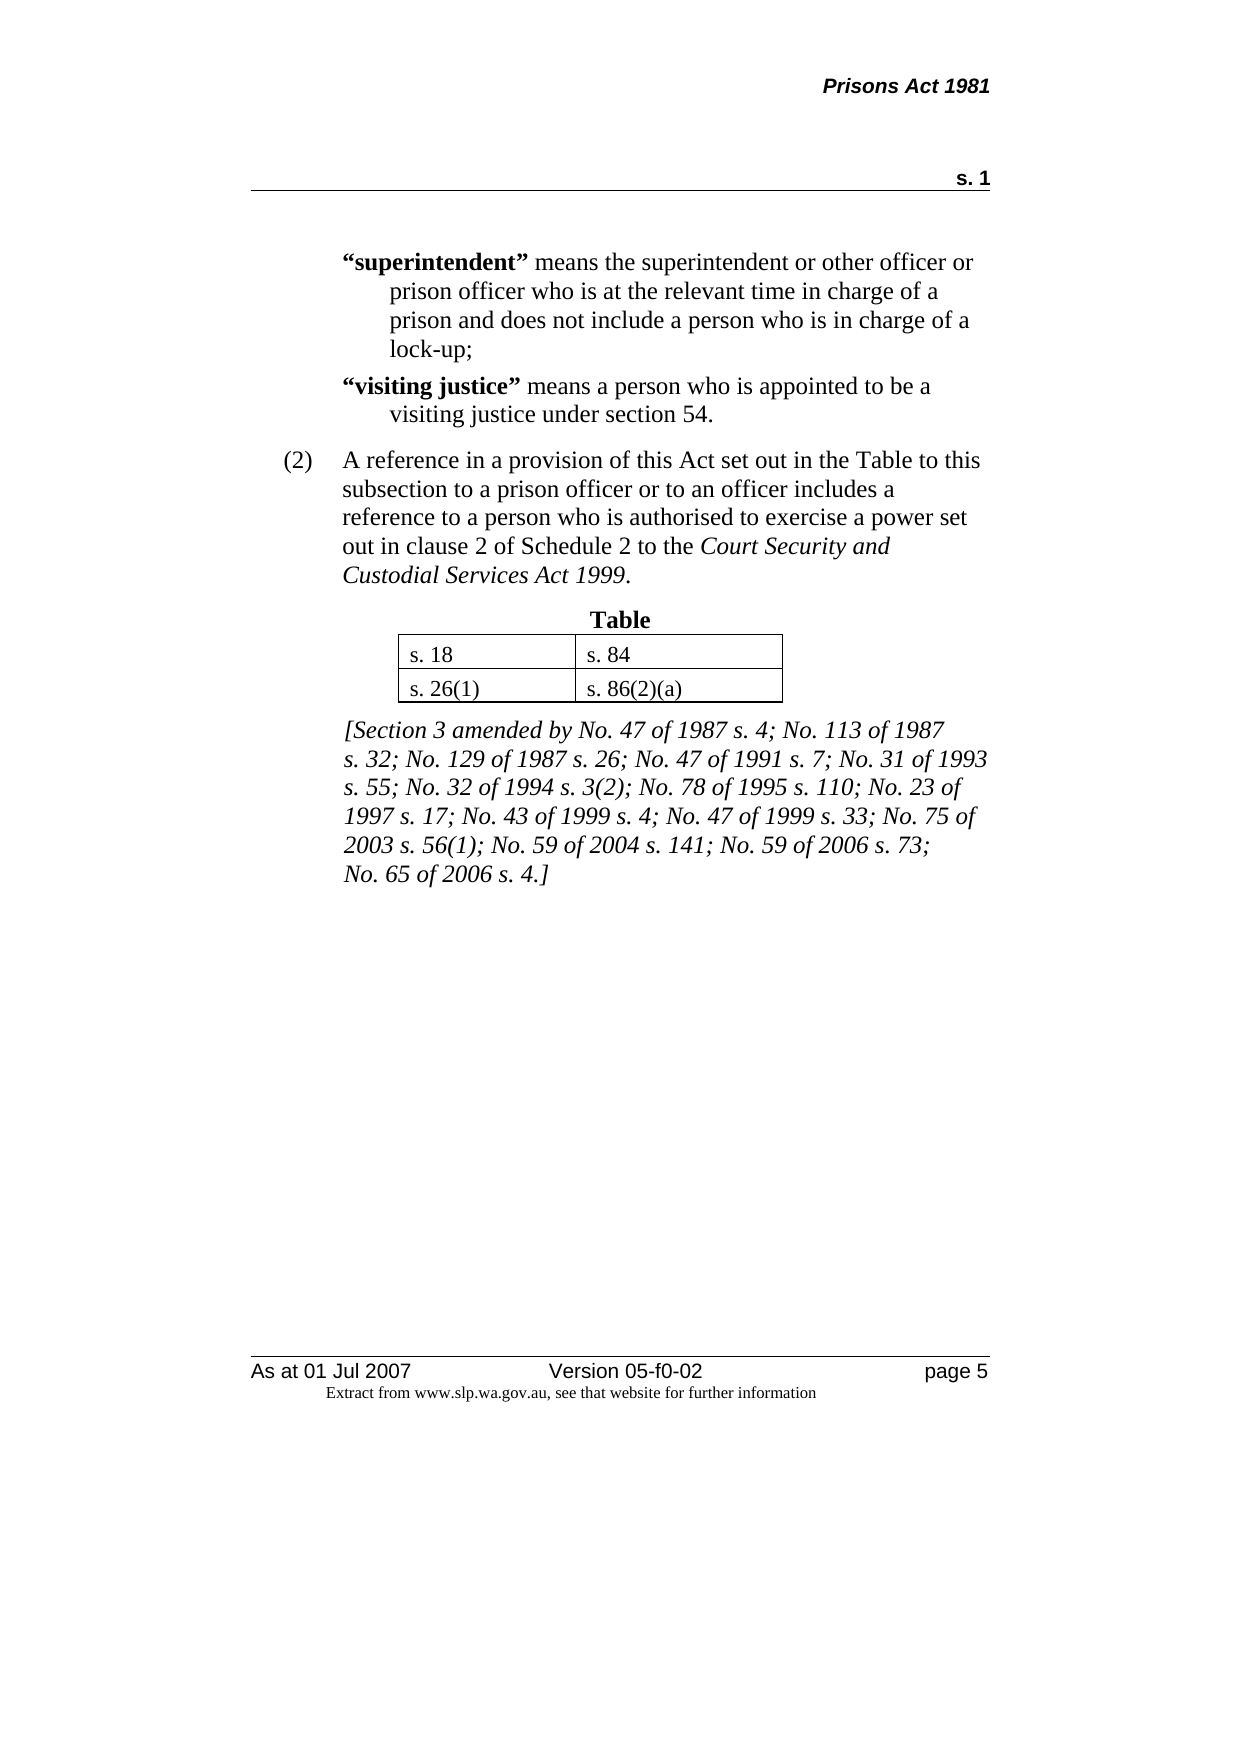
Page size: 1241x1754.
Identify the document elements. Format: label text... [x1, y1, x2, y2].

subtitle Table [251, 605, 990, 634]
table_cell s. 86(2)(a) [576, 669, 782, 701]
text (2) A reference in a provision of this Act set out in the Table to this subsection to a prison officer or to an officer includes a reference to a person who is authorised to exercise a power set out in clause 2 of Schedule 2 to the Court Security and Custodial Services Act 1999. [251, 445, 990, 589]
table_cell s. 26(1) [399, 669, 575, 701]
text [Section 3 amended by No. 47 of 1987 s. 4; No. 113 of 1987 s. 32; No. 129 of 1987 s. 26; No. 47 of 1991 s. 7; No. 31 of 1993 s. 55; No. 32 of 1994 s. 3(2); No. 78 of 1995 s. 110; No. 23 of 1997 s. 17; No. 43 of 1999 s. 4; No. 47 of 1999 s. 33; No. 75 of 2003 s. 56(1); No. 59 of 2004 s. 141; No. 59 of 2006 s. 73; No. 65 of 2006 s. 4.] [251, 715, 990, 887]
text “visiting justice” means a person who is appointed to be a visiting justice under section 54. [251, 371, 990, 428]
table_header s. 18 [399, 635, 575, 668]
table_header s. 84 [576, 635, 782, 668]
text “superintendent” means the superintendent or other officer or prison officer who is at the relevant time in charge of a prison and does not include a person who is in charge of a lock-up; [251, 247, 990, 362]
